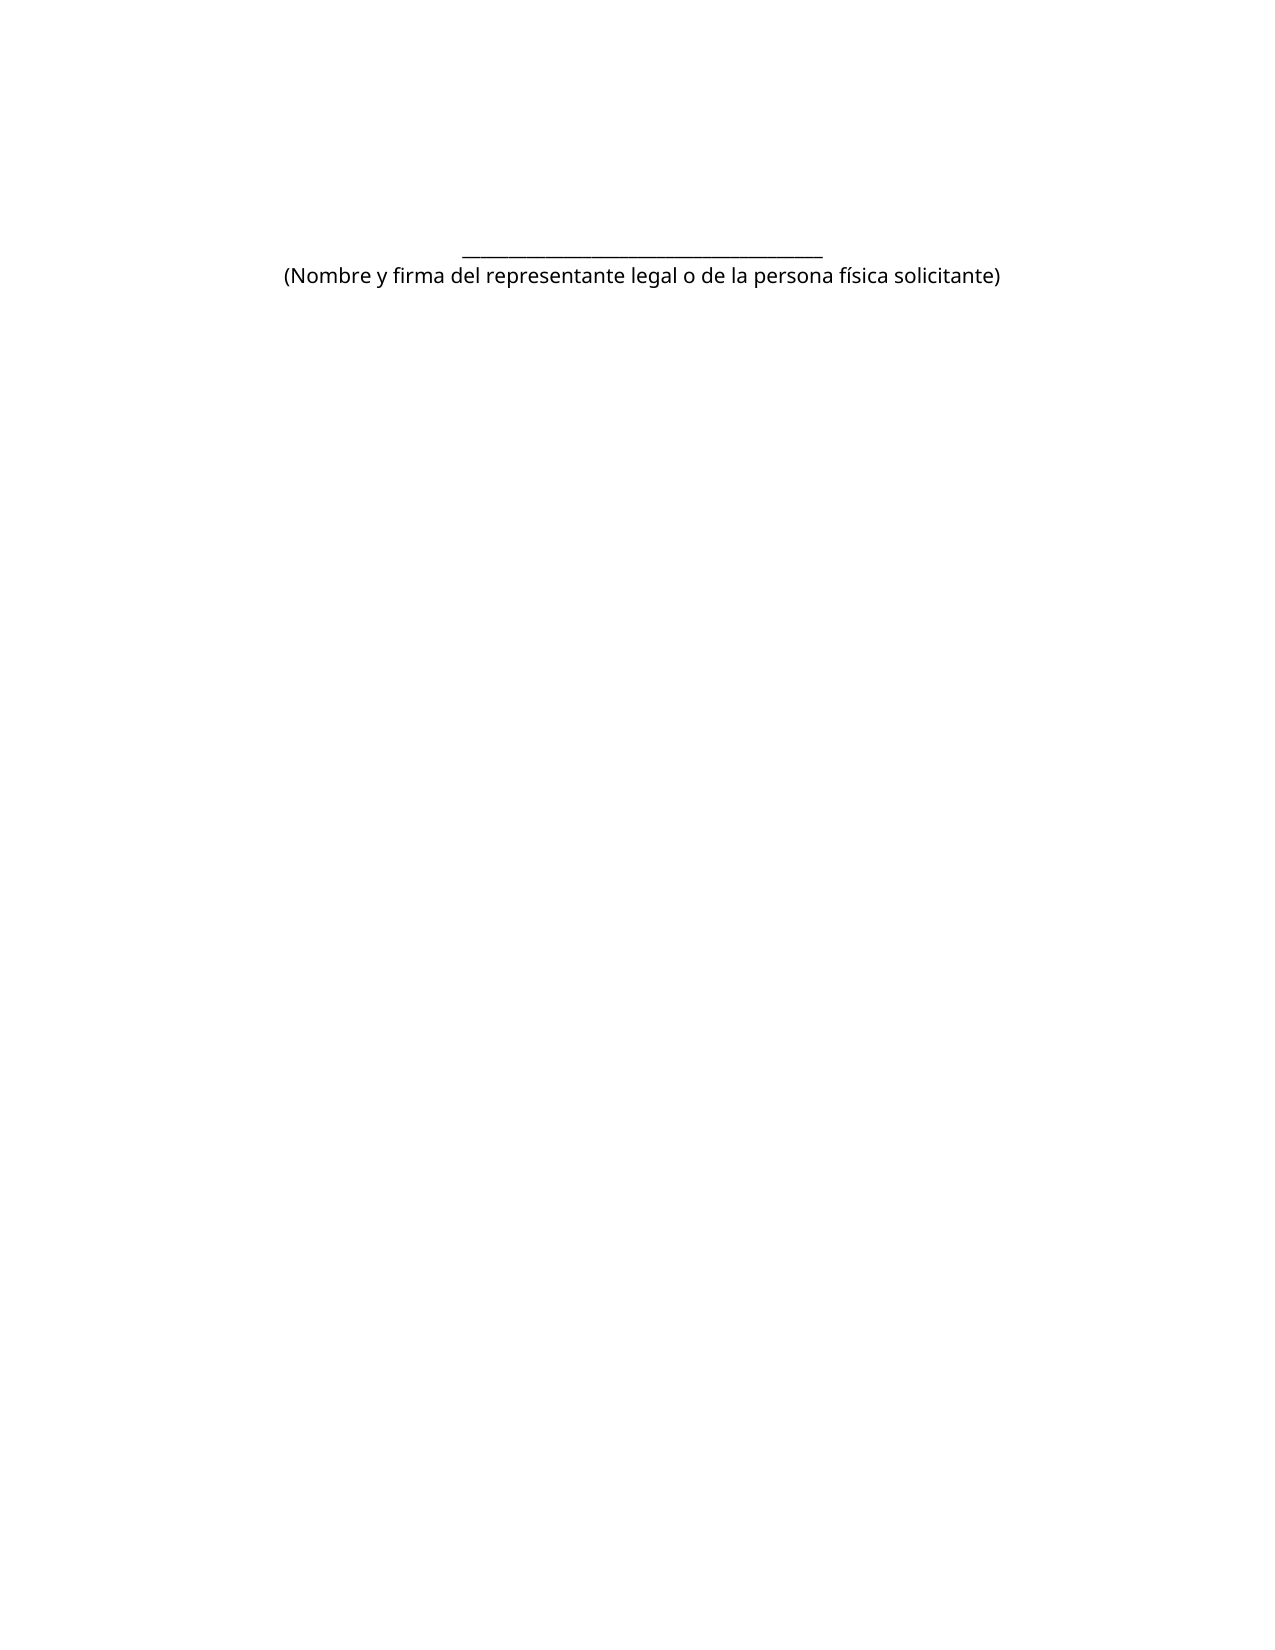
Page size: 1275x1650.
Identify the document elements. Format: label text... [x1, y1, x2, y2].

text (Nombre y firma del representante legal o de la persona física solicitante) [148, 261, 1137, 290]
text _______________________________________ [148, 233, 1137, 261]
